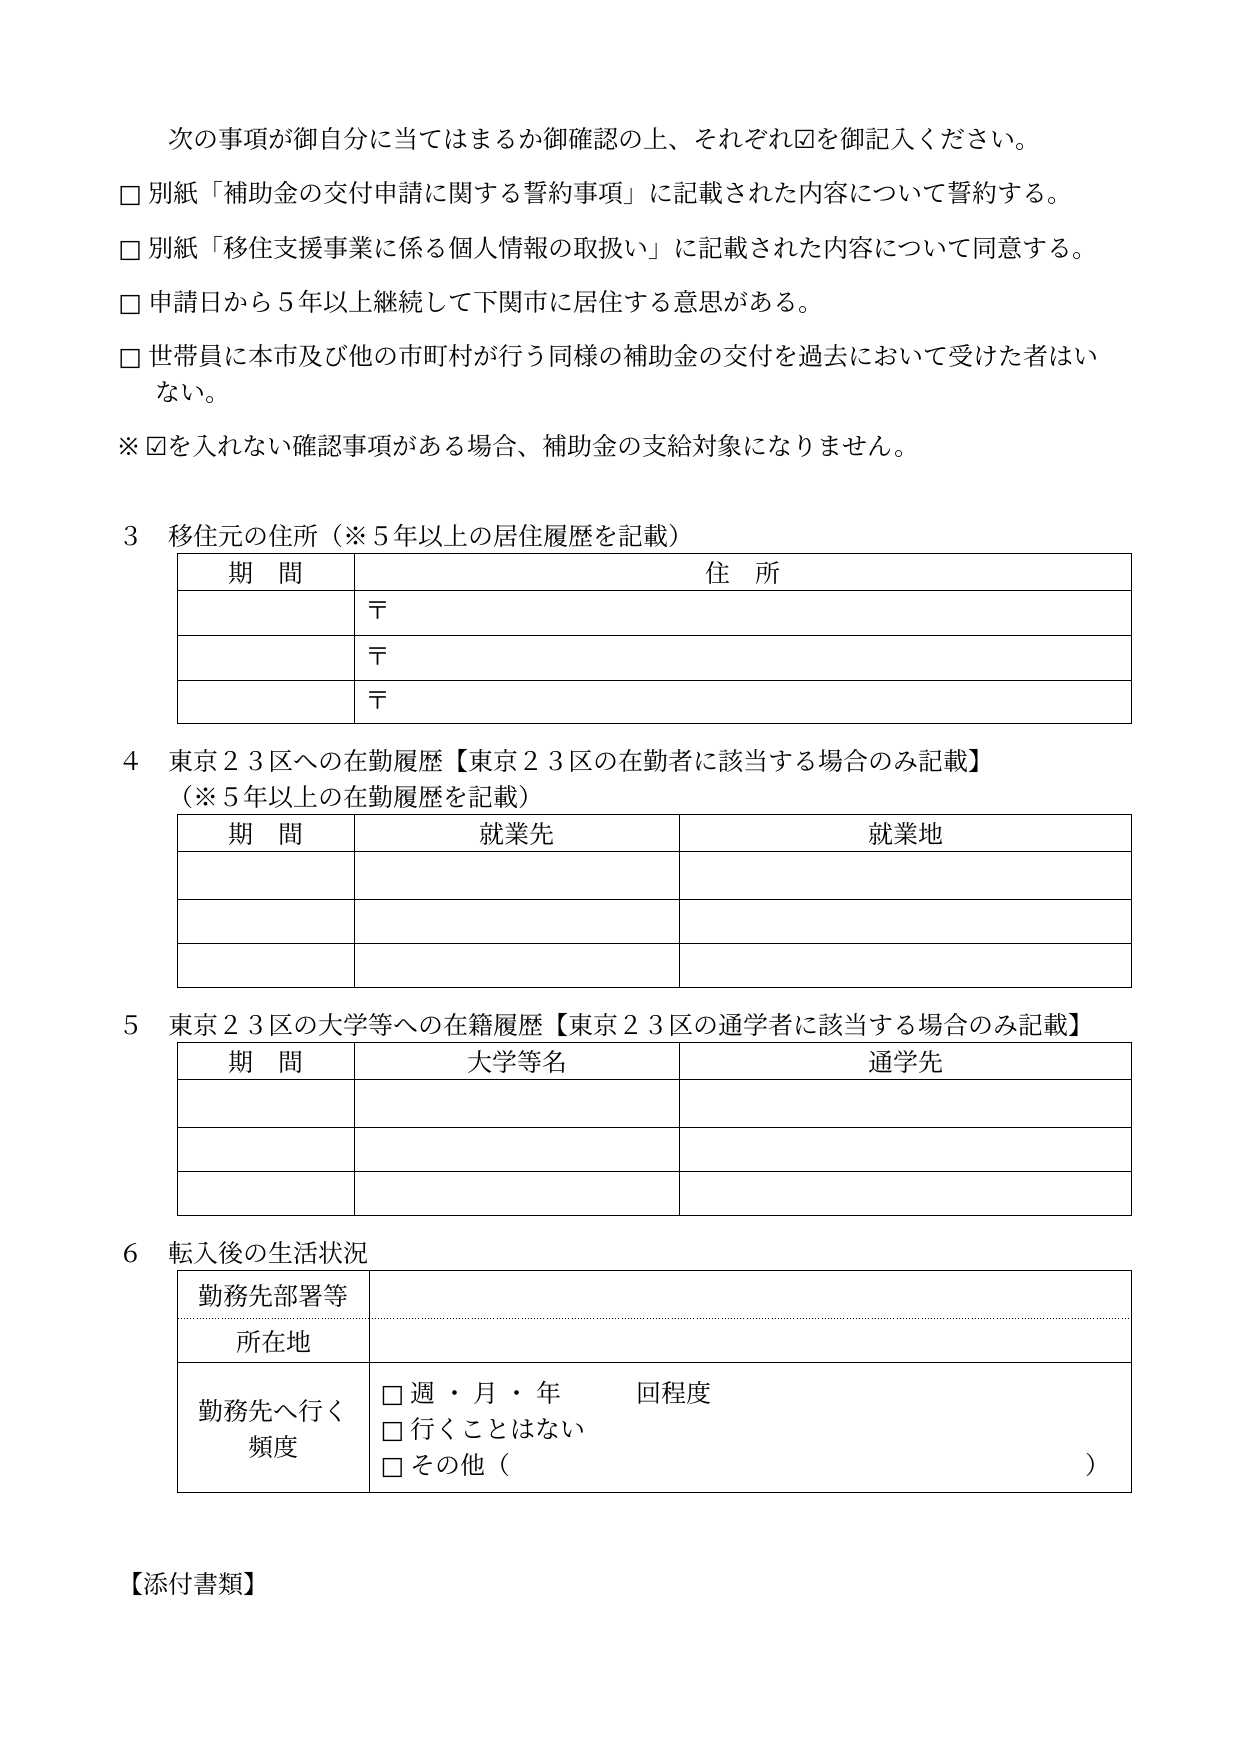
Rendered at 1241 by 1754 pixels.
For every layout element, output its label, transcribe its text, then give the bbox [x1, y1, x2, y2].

table_cell [178, 591, 354, 635]
table_cell [355, 1080, 679, 1127]
table_header 通学先 [680, 1043, 1131, 1079]
table_cell □ 週 ・ 月 ・ 年 回程度 □ 行くことはない □ その他（ ） [370, 1363, 1131, 1492]
table_header 勤務先部署等 [178, 1271, 369, 1318]
text □ 申請日から５年以上継続して下関市に居住する意思がある。 [118, 282, 1122, 318]
text ３ 移住元の住所（※５年以上の居住履歴を記載） [118, 517, 1122, 553]
table_cell [178, 681, 354, 722]
table_header 期 間 [178, 815, 354, 851]
table_cell [680, 944, 1131, 987]
table_header 期 間 [178, 554, 354, 590]
table_cell [355, 1128, 679, 1171]
text □ 別紙「補助金の交付申請に関する誓約事項」に記載された内容について誓約する。 [118, 174, 1122, 210]
table_cell [355, 900, 679, 943]
text ４ 東京２３区への在勤履歴【東京２３区の在勤者に該当する場合のみ記載】 [118, 741, 1122, 777]
text ※ ☑を入れない確認事項がある場合、補助金の支給対象になりません。 [118, 426, 1122, 462]
table_cell [178, 1128, 354, 1171]
text 次の事項が御自分に当てはまるか御確認の上、それぞれ☑を御記入ください。 [118, 120, 1122, 156]
table_cell [178, 900, 354, 943]
table_cell [680, 1172, 1131, 1215]
table_cell [355, 944, 679, 987]
table_header [370, 1271, 1131, 1318]
table_header 就業先 [355, 815, 679, 851]
text □ 世帯員に本市及び他の市町村が行う同様の補助金の交付を過去において受けた者はいない。 [118, 336, 1122, 408]
text ５ 東京２３区の大学等への在籍履歴【東京２３区の通学者に該当する場合のみ記載】 [118, 1006, 1122, 1042]
table_cell [178, 944, 354, 987]
table_cell 所在地 [178, 1318, 369, 1362]
table_cell [178, 1172, 354, 1215]
table_cell [178, 1080, 354, 1127]
table_cell [178, 636, 354, 680]
table_cell [680, 900, 1131, 943]
text ６ 転入後の生活状況 [118, 1234, 1122, 1270]
text （※５年以上の在勤履歴を記載） [118, 777, 1122, 813]
text 【添付書類】 [118, 1565, 1122, 1601]
table_cell 〒 [355, 681, 1131, 722]
table_cell [370, 1318, 1131, 1362]
table_cell [355, 852, 679, 899]
table_cell 〒 [355, 591, 1131, 635]
table_cell 勤務先へ行く頻度 [178, 1363, 369, 1492]
text □ 別紙「移住支援事業に係る個人情報の取扱い」に記載された内容について同意する。 [118, 228, 1122, 264]
table_header 就業地 [680, 815, 1131, 851]
table_cell 〒 [355, 636, 1131, 680]
table_cell [680, 1080, 1131, 1127]
table_cell [680, 852, 1131, 899]
table_header 大学等名 [355, 1043, 679, 1079]
table_cell [680, 1128, 1131, 1171]
table_header 期 間 [178, 1043, 354, 1079]
table_header 住 所 [355, 554, 1131, 590]
table_cell [355, 1172, 679, 1215]
table_cell [178, 852, 354, 899]
